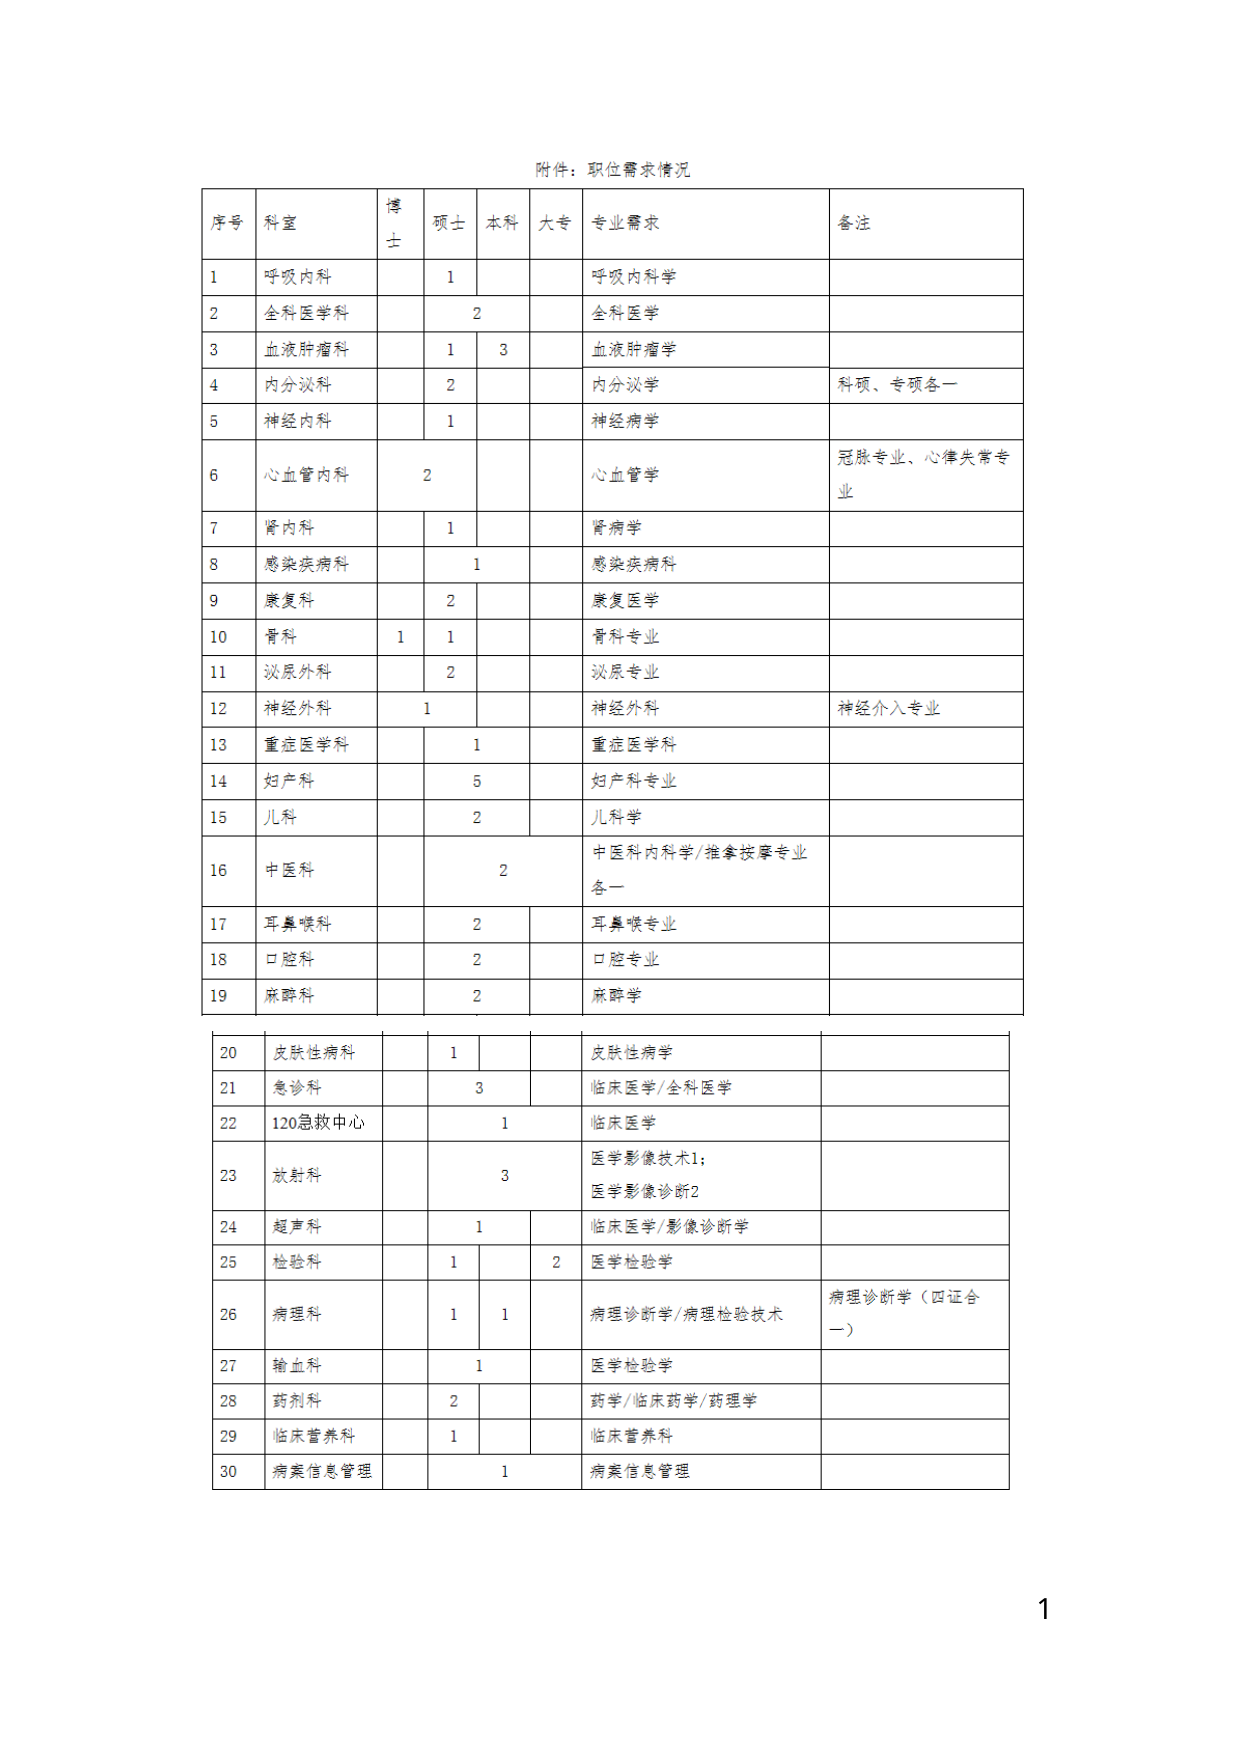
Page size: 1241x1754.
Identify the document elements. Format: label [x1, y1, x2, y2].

picture [187, 153, 1053, 1016]
picture [187, 1031, 1052, 1491]
